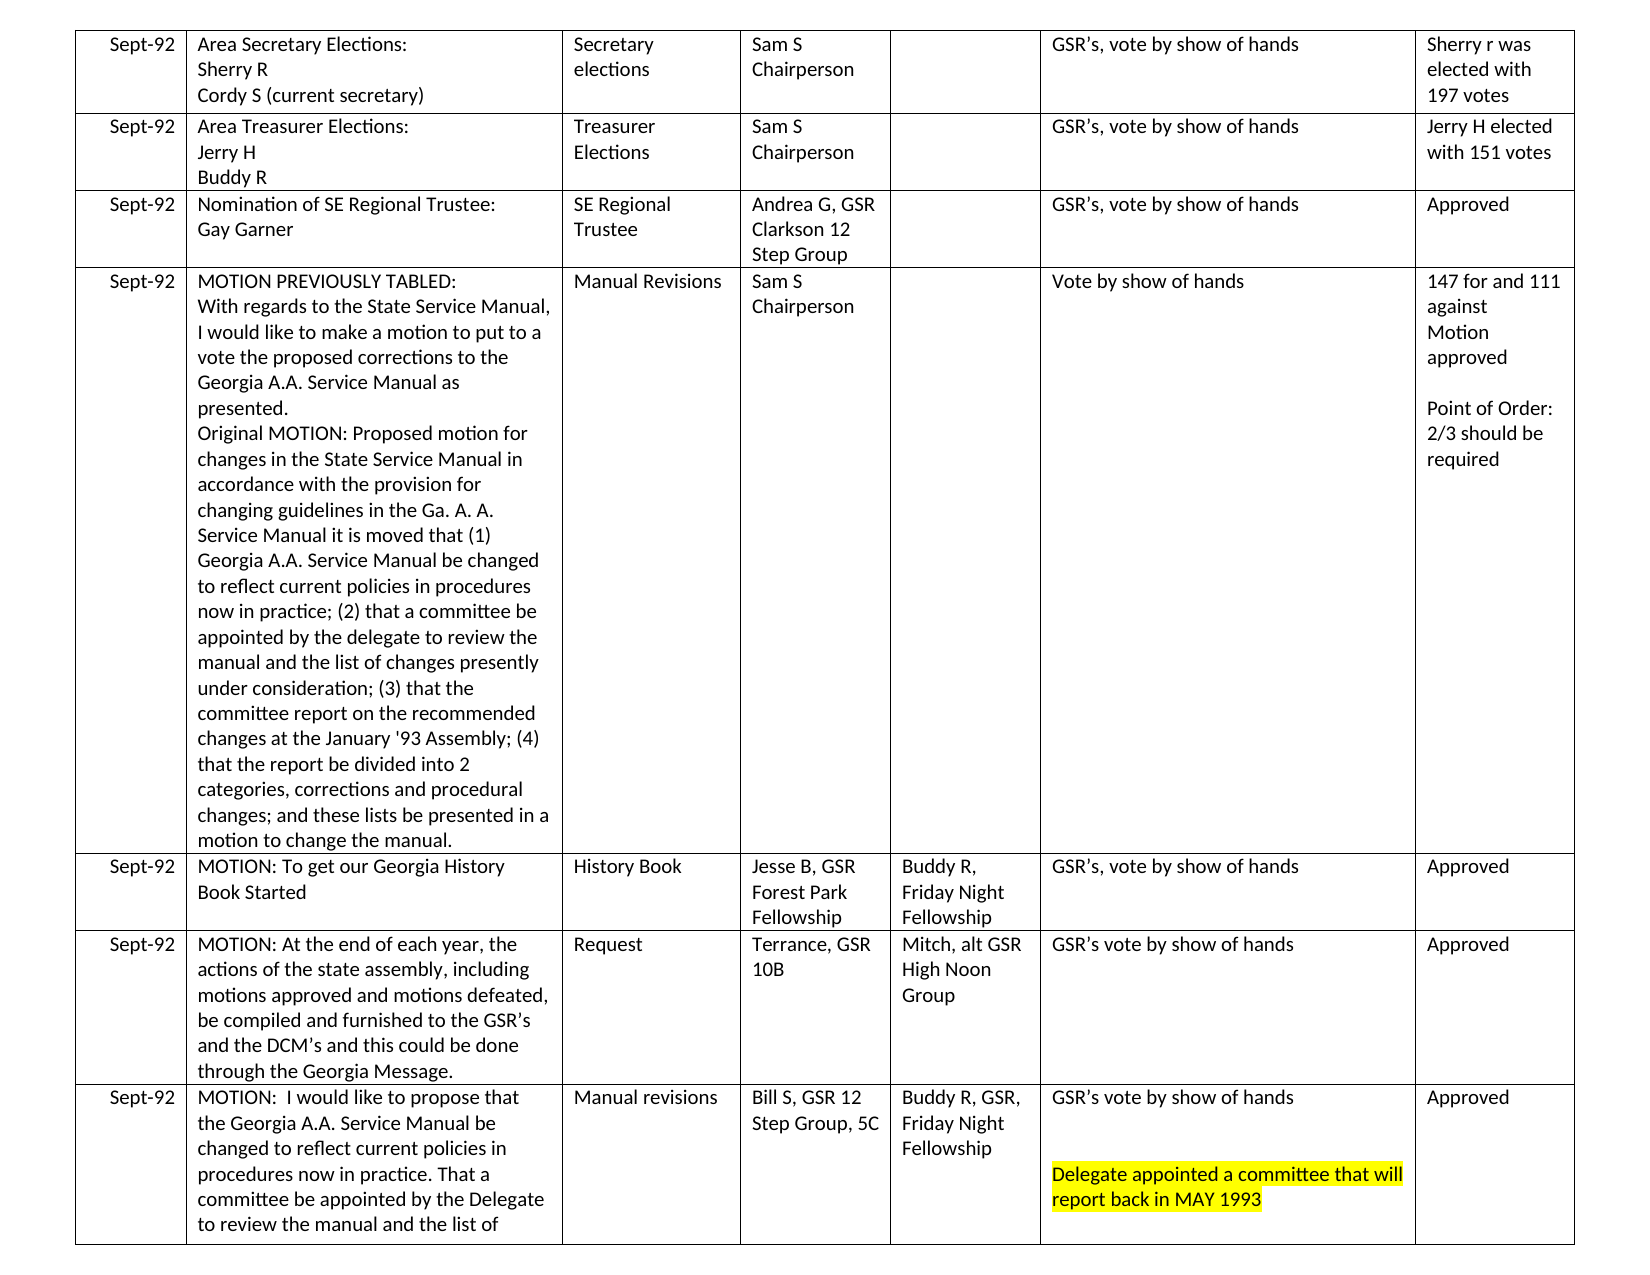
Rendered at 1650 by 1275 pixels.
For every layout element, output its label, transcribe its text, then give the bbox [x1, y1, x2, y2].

table_cell Sam S Chairperson [741, 114, 890, 190]
table_cell Sam S Chairperson [741, 31, 890, 112]
table_cell Sherry r was elected with 197 votes [1416, 31, 1574, 112]
table_cell Area Treasurer Elections: Jerry H Buddy R [187, 114, 562, 190]
table_cell Sept-92 [76, 114, 186, 190]
table_cell Sept-92 [76, 268, 186, 853]
table_cell Vote by show of hands [1041, 268, 1415, 853]
table_cell MOTION: To get our Georgia History Book Started [187, 854, 562, 930]
table_cell MOTION: At the end of each year, the actions of the state assembly, including motions approved and motions defeated, be compiled and furnished to the GSR’s and the DCM’s and this could be done through the Georgia Message. [187, 931, 562, 1083]
table_cell Buddy R, Friday Night Fellowship [891, 854, 1040, 930]
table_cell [741, 1085, 890, 1244]
table_cell Approved [1416, 854, 1574, 930]
table_cell GSR’s, vote by show of hands [1041, 114, 1415, 190]
table_cell Sept-92 [76, 854, 186, 930]
table_cell Sept-92 [76, 931, 186, 1083]
table_cell GSR’s, vote by show of hands [1041, 191, 1415, 267]
table_cell Sept-92 [76, 31, 186, 112]
table_cell Sept-92 [76, 1085, 186, 1244]
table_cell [187, 1085, 562, 1244]
table_cell Mitch, alt GSR High Noon Group [891, 931, 1040, 1083]
table_cell Terrance, GSR 10B [741, 931, 890, 1083]
table_cell MOTION PREVIOUSLY TABLED: With regards to the State Service Manual, I would like to make a motion to put to a vote the proposed corrections to the Georgia A.A. Service Manual as presented. Original MOTION: Proposed motion for changes in the State Service Manual in accordance with the provision for changing guidelines in the Ga. A. A. Service Manual it is moved that (1) Georgia A.A. Service Manual be changed to reflect current policies in procedures now in practice; (2) that a committee be appointed by the delegate to review the manual and the list of changes presently under consideration; (3) that the committee report on the recommended changes at the January '93 Assembly; (4) that the report be divided into 2 categories, corrections and procedural changes; and these lists be presented in a motion to change the manual. [187, 268, 562, 853]
table_cell Area Secretary Elections: Sherry R Cordy S (current secretary) [187, 31, 562, 112]
table_cell Jerry H elected with 151 votes [1416, 114, 1574, 190]
table_cell Approved [1416, 931, 1574, 1083]
table_cell Approved [1416, 1085, 1574, 1244]
table_cell Nomination of SE Regional Trustee: Gay Garner [187, 191, 562, 267]
table_cell Manual Revisions [563, 268, 740, 853]
table_cell [891, 31, 1040, 112]
table_cell Request [563, 931, 740, 1083]
table_cell [891, 268, 1040, 853]
table_cell SE Regional Trustee [563, 191, 740, 267]
table_cell History Book [563, 854, 740, 930]
table_cell [891, 191, 1040, 267]
table_cell Secretary elections [563, 31, 740, 112]
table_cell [1041, 31, 1415, 112]
table_cell Sept-92 [76, 191, 186, 267]
table_cell Manual revisions [563, 1085, 740, 1244]
table_cell Approved [1416, 191, 1574, 267]
table_cell Jesse B, GSR Forest Park Fellowship [741, 854, 890, 930]
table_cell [1041, 1085, 1415, 1244]
table_cell Andrea G, GSR Clarkson 12 Step Group [741, 191, 890, 267]
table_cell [891, 1085, 1040, 1244]
table_cell Treasurer Elections [563, 114, 740, 190]
table_cell Sam S Chairperson [741, 268, 890, 853]
table_cell 147 for and 111 against Motion approved Point of Order: 2/3 should be required [1416, 268, 1574, 853]
table_cell GSR’s, vote by show of hands [1041, 854, 1415, 930]
table_cell GSR’s vote by show of hands [1041, 931, 1415, 1083]
table_cell [891, 114, 1040, 190]
